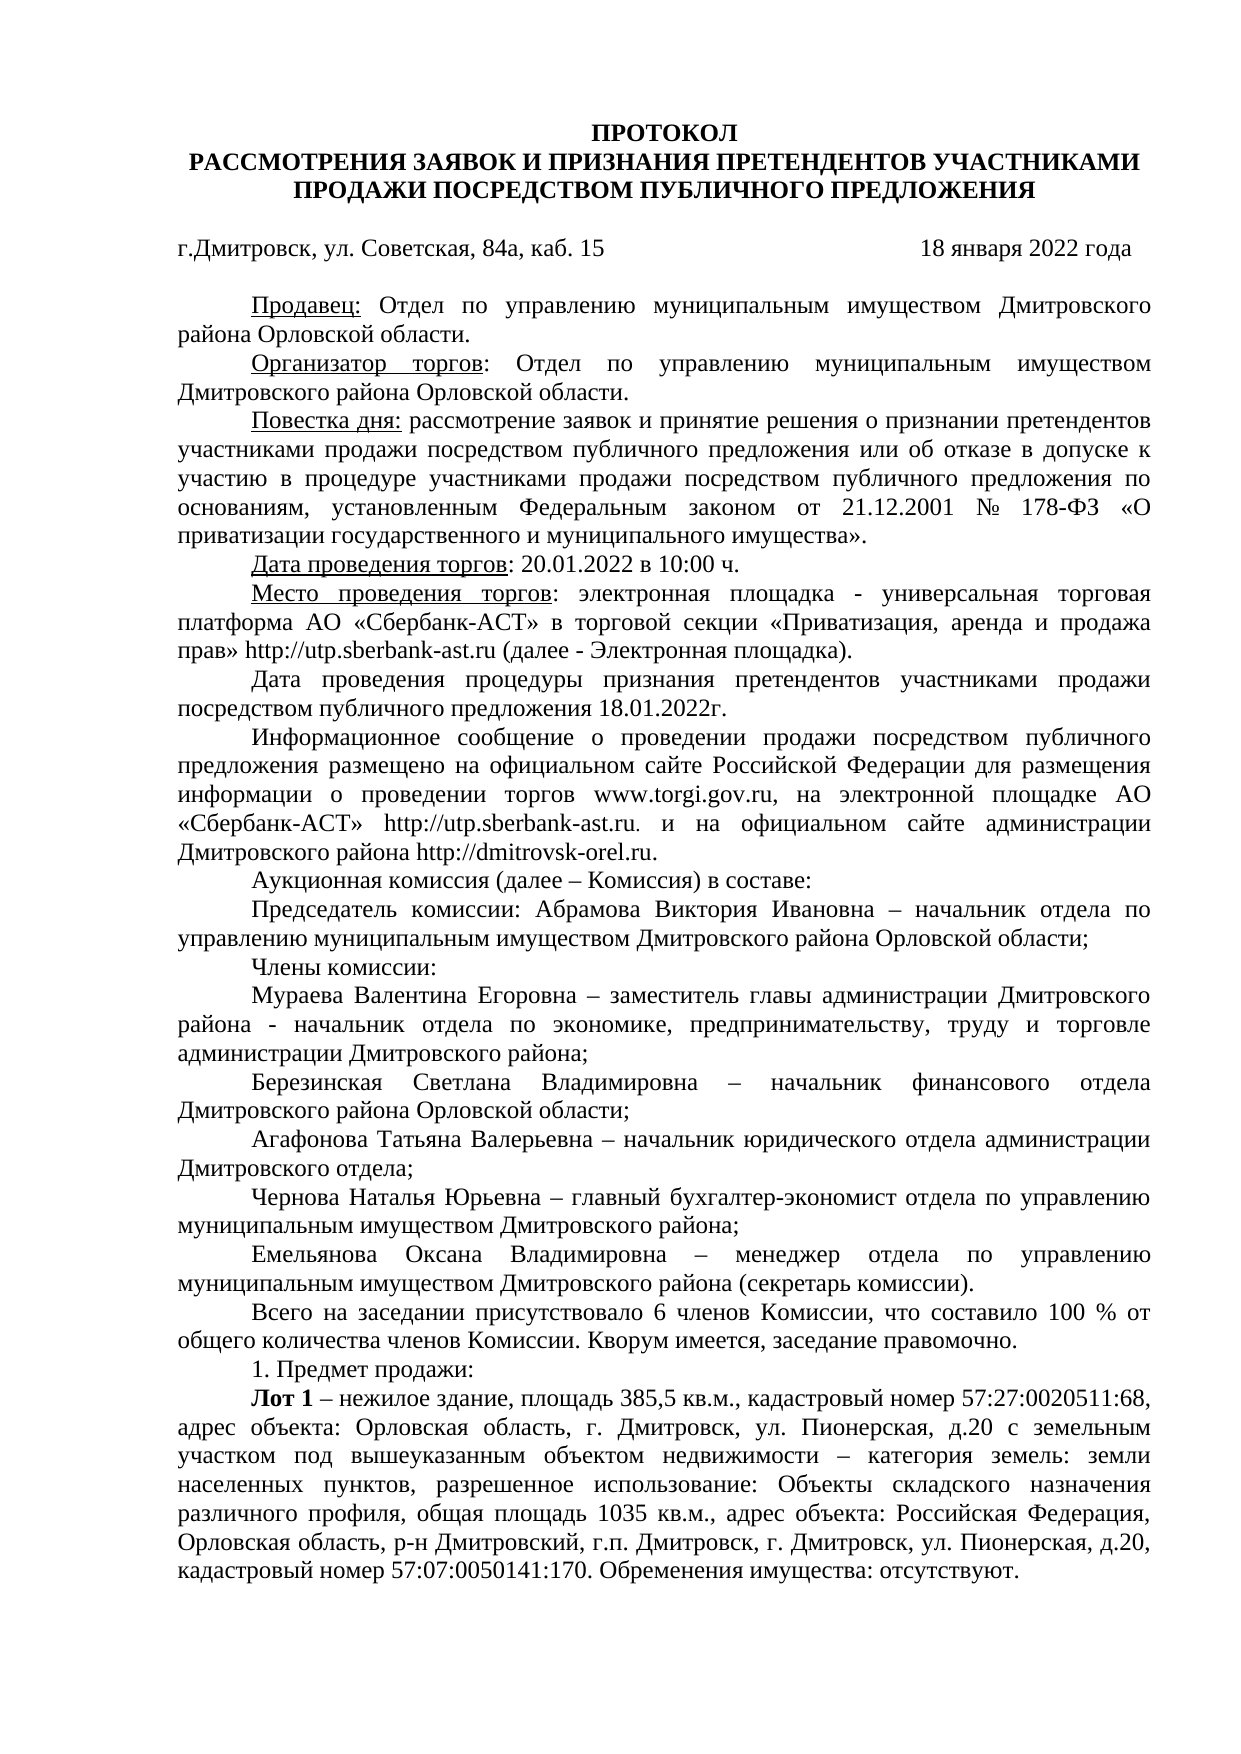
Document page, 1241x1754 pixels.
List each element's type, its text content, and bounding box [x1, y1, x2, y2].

text Лот 1 – нежилое здание, площадь 385,5 кв.м., кадастровый номер 57:27:0020511:68, адрес объекта: Орловская область, г. Дмитровск, ул. Пионерская, д.20 с земельным участком под вышеуказанным объектом недвижимости – категория земель: земли населенных пунктов, разрешенное использование: Объекты складского назначения различного профиля, общая площадь 1035 кв.м., адрес объекта: Российская Федерация, Орловская область, р-н Дмитровский, г.п. Дмитровск, г. Дмитровск, ул. Пионерская, д.20, кадастровый номер 57:07:0050141:170. Обременения имущества: отсутствуют. [177, 1383, 1152, 1584]
text РАССМОТРЕНИЯ ЗАЯВОК И ПРИЗНАНИЯ ПРЕТЕНДЕНТОВ УЧАСТНИКАМИ [177, 147, 1152, 176]
text г.Дмитровск, ул. Советская, 84а, каб. 15 18 января 2022 года [177, 233, 1152, 262]
text Повестка дня: рассмотрение заявок и принятие решения о признании претендентов участниками продажи посредством публичного предложения или об отказе в допуске к участию в процедуре участниками продажи посредством публичного предложения по основаниям, установленным Федеральным законом от 21.12.2001 № 178-ФЗ «О приватизации государственного и муниципального имущества». [177, 406, 1152, 549]
text Агафонова Татьяна Валерьевна – начальник юридического отдела администрации Дмитровского отдела; [177, 1124, 1152, 1182]
text Продавец: Отдел по управлению муниципальным имуществом Дмитровского района Орловской области. [177, 291, 1152, 348]
text Всего на заседании присутствовало 6 членов Комиссии, что составило 100 % от общего количества членов Комиссии. Кворум имеется, заседание правомочно. [177, 1297, 1152, 1354]
text Березинская Светлана Владимировна – начальник финансового отдела Дмитровского района Орловской области; [177, 1067, 1152, 1124]
text Председатель комиссии: Абрамова Виктория Ивановна – начальник отдела по управлению муниципальным имуществом Дмитровского района Орловской области; [177, 894, 1152, 952]
text ПРОТОКОЛ [177, 118, 1152, 147]
text Аукционная комиссия (далее – Комиссия) в составе: [177, 866, 1152, 894]
text ПРОДАЖИ ПОСРЕДСТВОМ ПУБЛИЧНОГО ПРЕДЛОЖЕНИЯ [177, 176, 1152, 204]
text Мураева Валентина Егоровна – заместитель главы администрации Дмитровского района - начальник отдела по экономике, предпринимательству, труду и торговле администрации Дмитровского района; [177, 981, 1152, 1067]
text Емельянова Оксана Владимировна – менеджер отдела по управлению муниципальным имуществом Дмитровского района (секретарь комиссии). [177, 1239, 1152, 1297]
text Организатор торгов: Отдел по управлению муниципальным имуществом Дмитровского района Орловской области. [177, 348, 1152, 406]
text Чернова Наталья Юрьевна – главный бухгалтер-экономист отдела по управлению муниципальным имуществом Дмитровского района; [177, 1182, 1152, 1239]
text Члены комиссии: [177, 952, 1152, 981]
text Место проведения торгов: электронная площадка - универсальная торговая платформа АО «Сбербанк-АСТ» в торговой секции «Приватизация, аренда и продажа прав» http://utp.sberbank-ast.ru (далее - Электронная площадка). [177, 578, 1152, 664]
text Дата проведения торгов: 20.01.2022 в 10:00 ч. [177, 549, 1152, 578]
text Информационное сообщение о проведении продажи посредством публичного предложения размещено на официальном сайте Российской Федерации для размещения информации о проведении торгов www.torgi.gov.ru, на электронной площадке АО «Сбербанк-АСТ» http://utp.sberbank-ast.ru. и на официальном сайте администрации Дмитровского района http://dmitrovsk-orel.ru. [177, 722, 1152, 866]
text Дата проведения процедуры признания претендентов участниками продажи посредством публичного предложения 18.01.2022г. [177, 664, 1152, 722]
text 1. Предмет продажи: [177, 1354, 1152, 1383]
